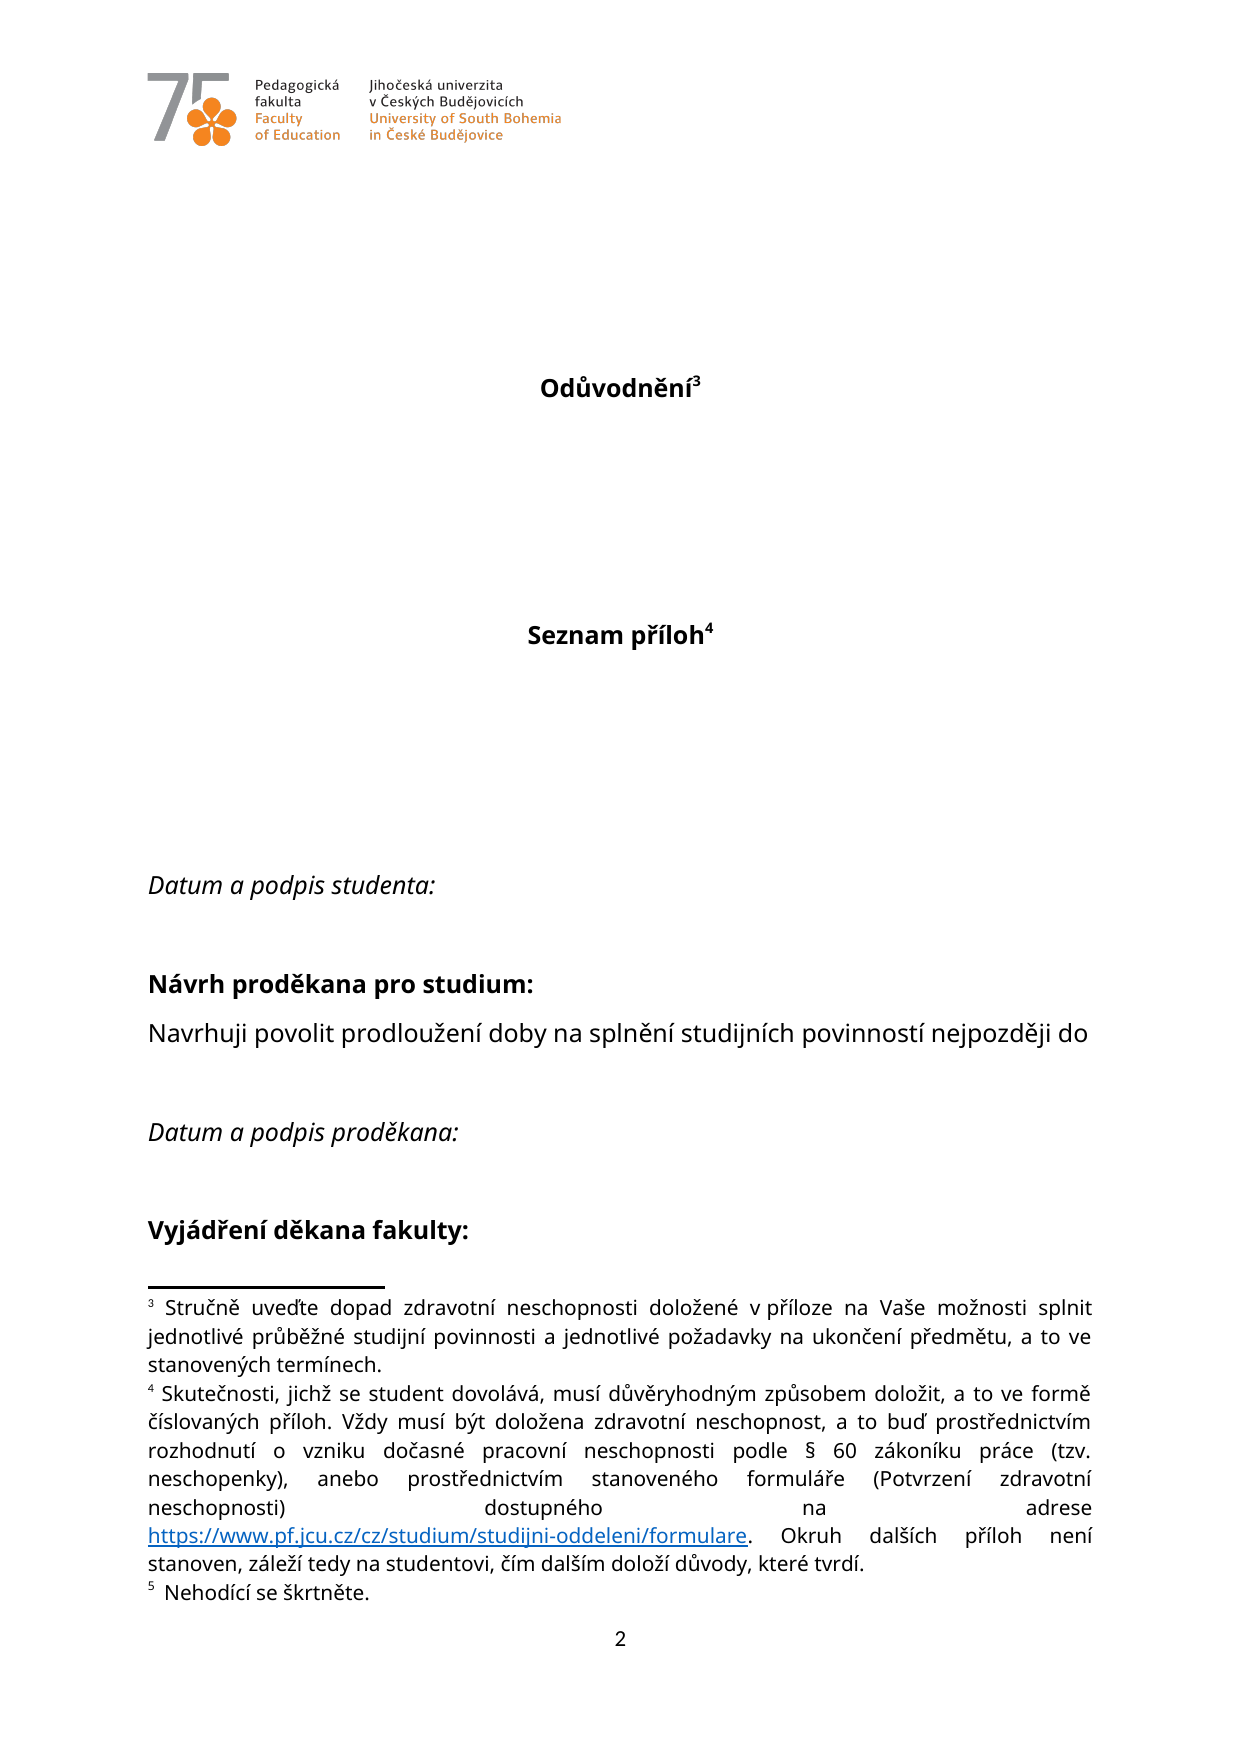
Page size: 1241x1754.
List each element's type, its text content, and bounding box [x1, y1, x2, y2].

picture [147, 73, 561, 146]
text Datum a podpis proděkana: [148, 1114, 1093, 1148]
text Návrh proděkana pro studium: [148, 966, 1093, 1000]
text Datum a podpis studenta: [148, 868, 1093, 902]
text Vyjádření děkana fakulty: [148, 1213, 1093, 1247]
text Odůvodnění [148, 371, 1093, 405]
text Seznam příloh [148, 617, 1093, 651]
text Navrhuji povolit prodloužení doby na splnění studijních povinností nejpozději do [148, 1016, 1093, 1050]
